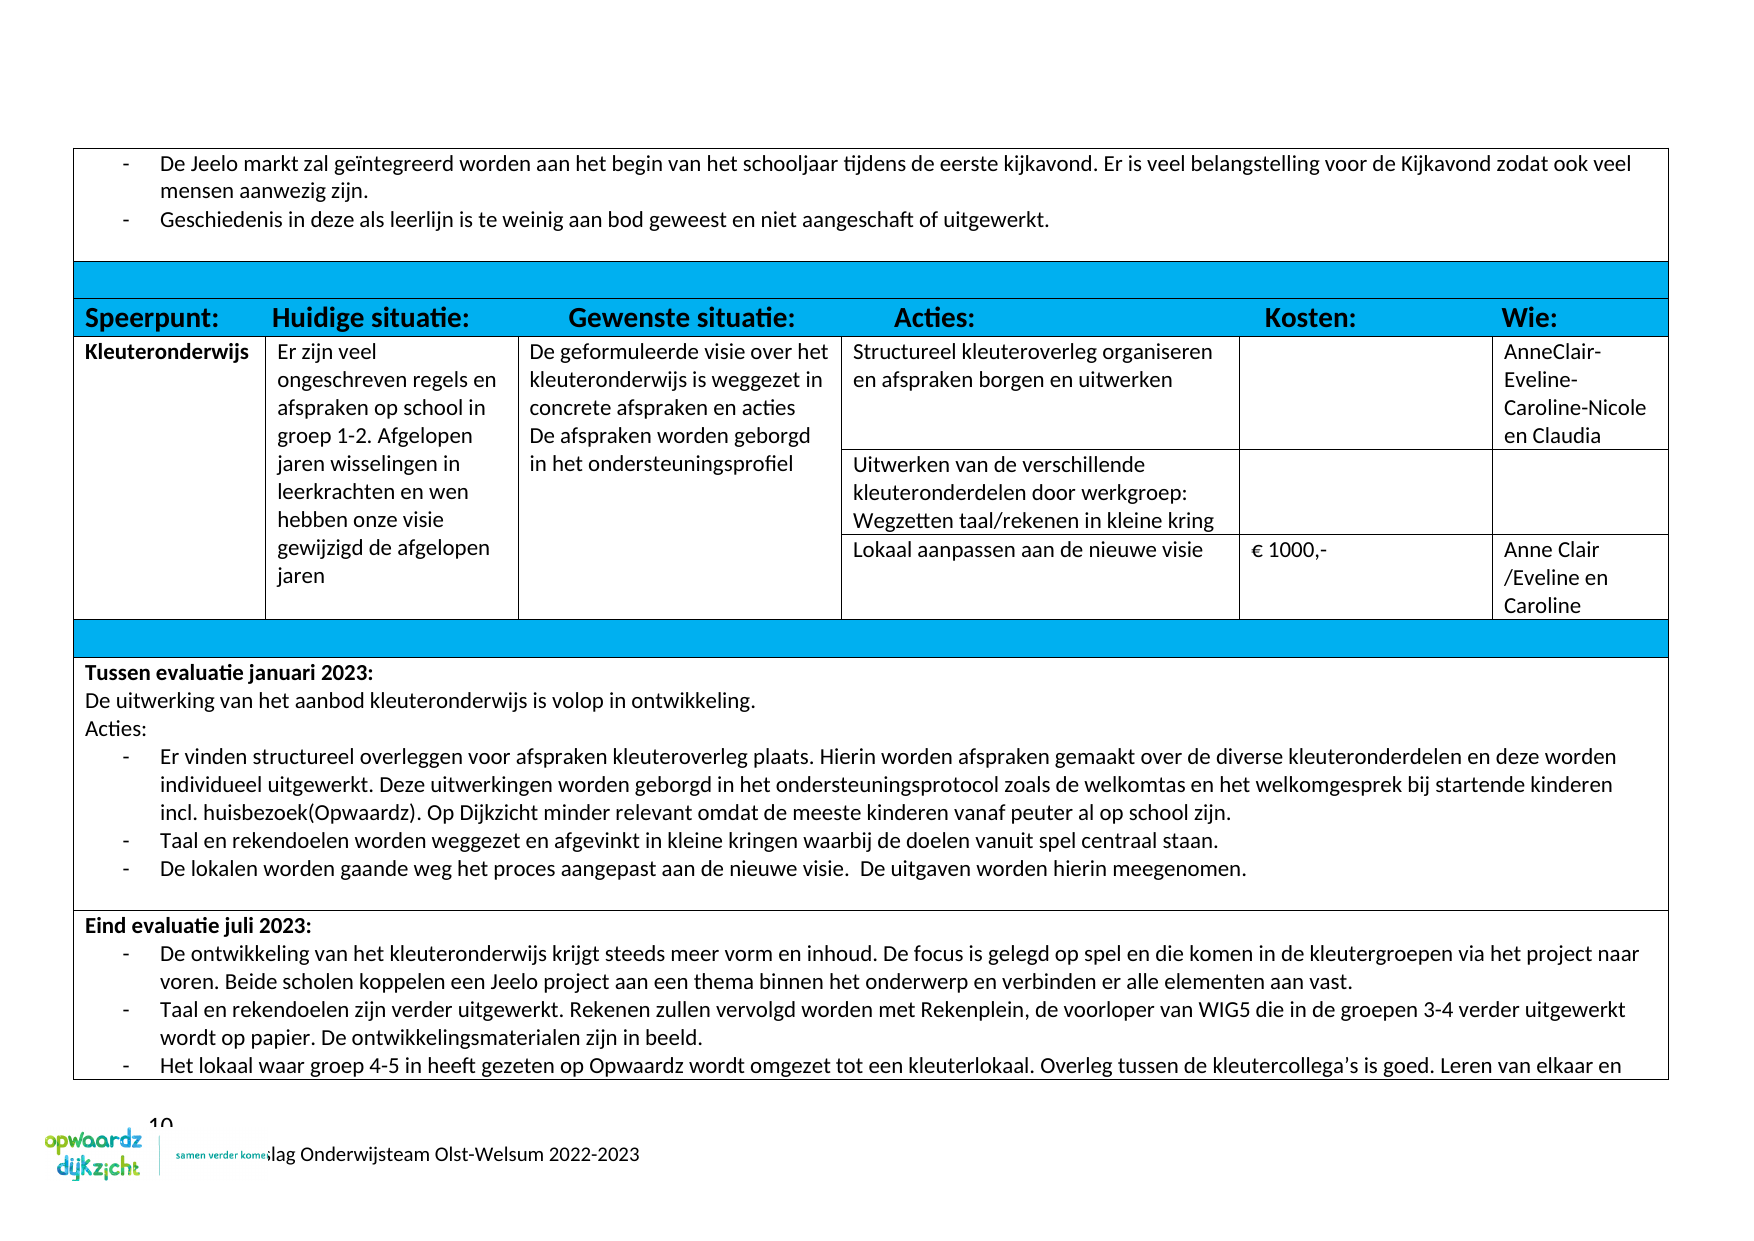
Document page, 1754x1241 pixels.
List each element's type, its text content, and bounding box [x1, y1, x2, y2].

table_cell Lokaal aanpassen aan de nieuwe visie [842, 535, 1239, 619]
picture [45, 1127, 268, 1180]
table_cell [1240, 450, 1492, 534]
table_cell [1240, 337, 1492, 449]
table_cell Er zijn veel ongeschreven regels en afspraken op school in groep 1-2. Afgelopen jaren wisselingen in leerkrachten en wen hebben onze visie gewijzigd de afgelopen jaren [266, 337, 518, 619]
table_cell Tussen evaluatie januari 2023: De uitwerking van het aanbod kleuteronderwijs is volop in ontwikkeling. Acties: Er vinden structureel overleggen voor afspraken kleuteroverleg plaats. Hierin worden afspraken gemaakt over de diverse kleuteronderdelen en deze worden individueel uitgewerkt. Deze uitwerkingen worden geborgd in het ondersteuningsprotocol zoals de welkomtas en het welkomgesprek bij startende kinderen incl. huisbezoek(Opwaardz). Op Dijkzicht minder relevant omdat de meeste kinderen vanaf peuter al op school zijn. Taal en rekendoelen worden weggezet en afgevinkt in kleine kringen waarbij de doelen vanuit spel centraal staan. De lokalen worden gaande weg het proces aangepast aan de nieuwe visie. De uitgaven worden hierin meegenomen. [74, 658, 1668, 910]
table_cell [74, 262, 1668, 298]
table_cell De geformuleerde visie over het kleuteronderwijs is weggezet in concrete afspraken en acties De afspraken worden geborgd in het ondersteuningsprofiel [519, 337, 841, 619]
table_cell [1493, 450, 1668, 534]
table_cell € 1000,- [1240, 535, 1492, 619]
table_cell Anne Clair /Eveline en Caroline [1493, 535, 1668, 619]
table_cell [74, 620, 1668, 657]
table_cell AnneClair-Eveline-Caroline-Nicole en Claudia [1493, 337, 1668, 449]
table_cell Structureel kleuteroverleg organiseren en afspraken borgen en uitwerken [842, 337, 1239, 449]
table_cell Speerpunt: Huidige situatie: Gewenste situatie: Acties: Kosten: Wie: [74, 299, 1668, 336]
table_cell Kleuteronderwijs [74, 337, 265, 619]
table_cell Uitwerken van de verschillende kleuteronderdelen door werkgroep: Wegzetten taal/rekenen in kleine kring [842, 450, 1239, 534]
